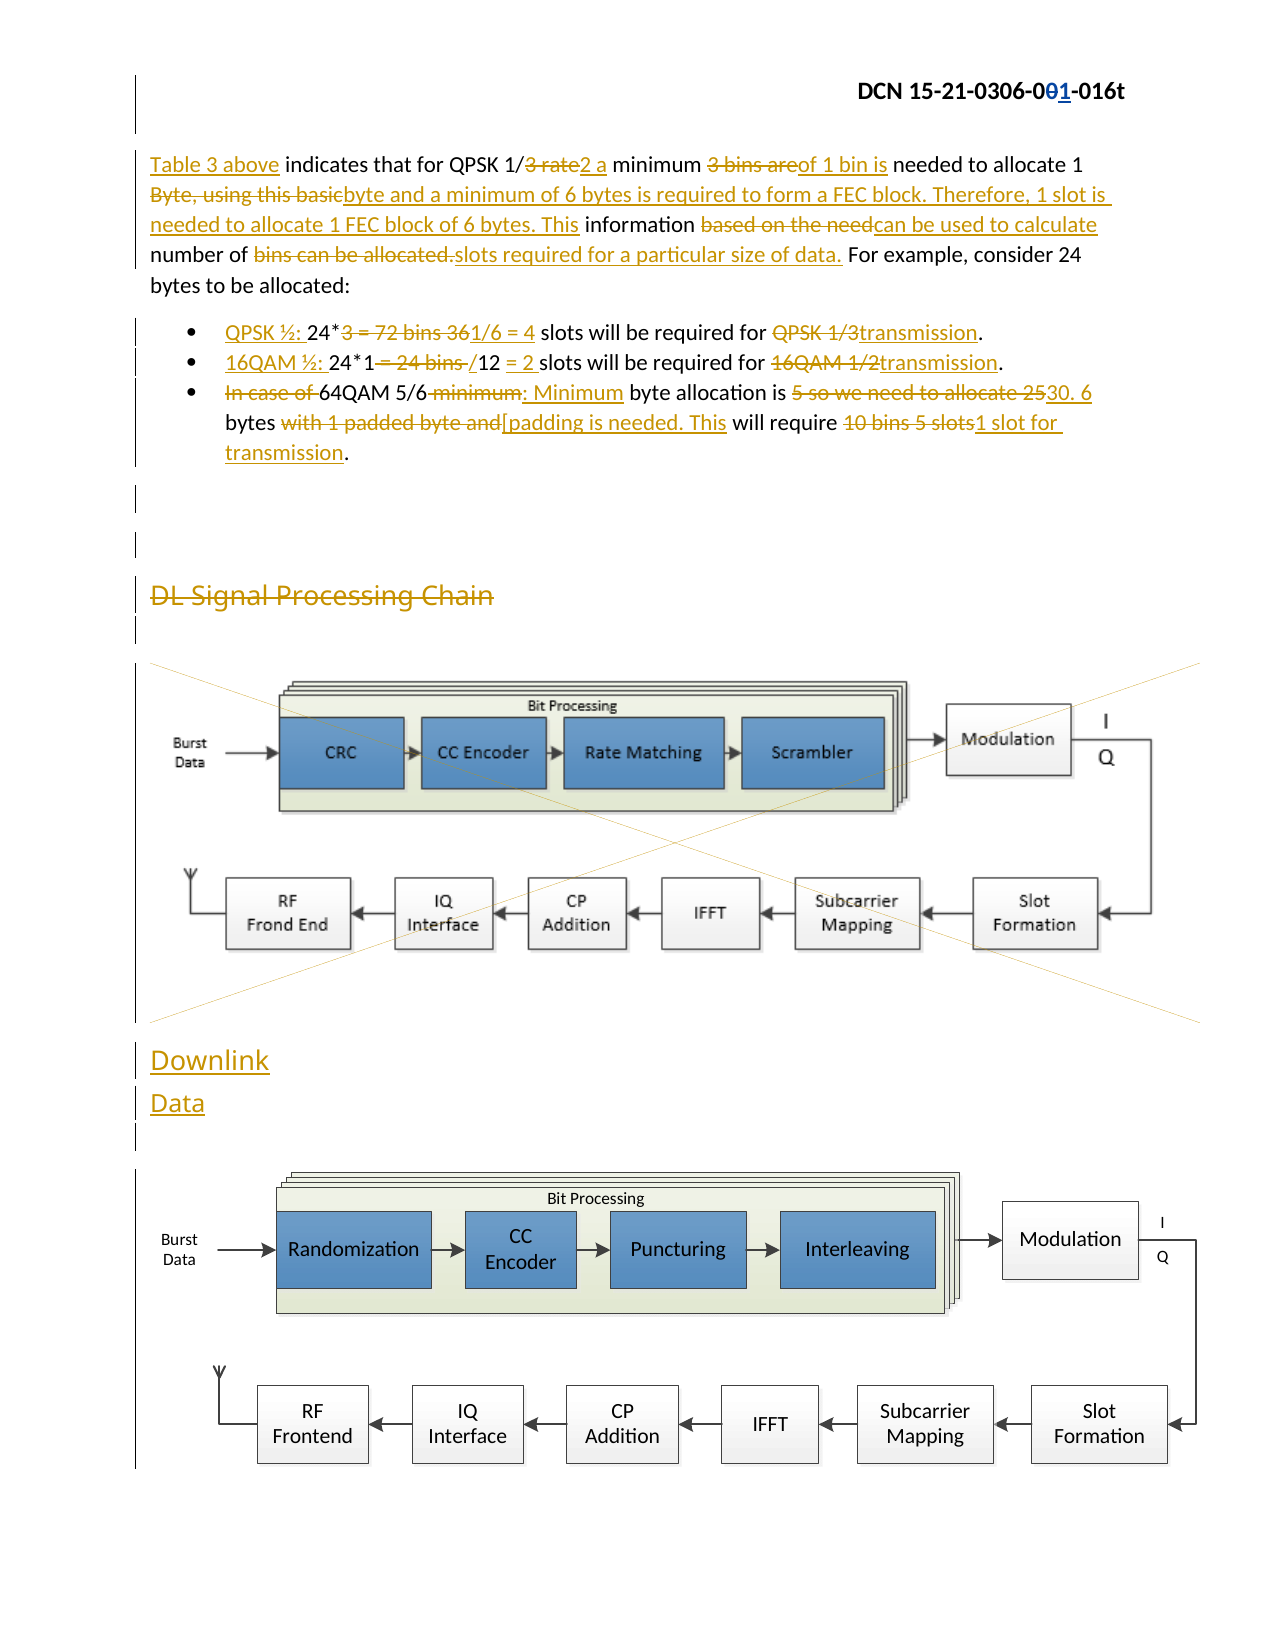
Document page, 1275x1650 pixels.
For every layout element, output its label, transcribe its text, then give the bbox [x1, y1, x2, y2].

picture [153, 844, 1197, 1023]
list 64QAM 5/6 byte allocation is bytes will require . [187, 378, 1125, 467]
picture [154, 663, 1196, 842]
picture [678, 664, 1200, 1022]
text indicates that for QPSK 1/ minimum needed to allocate 1 information number of For example, consider 24 bytes to be allocated: [150, 150, 1125, 299]
list 24* slots will be required for . [187, 318, 1125, 346]
list 24*112 slots will be required for . [187, 348, 1125, 376]
picture [150, 664, 671, 1022]
